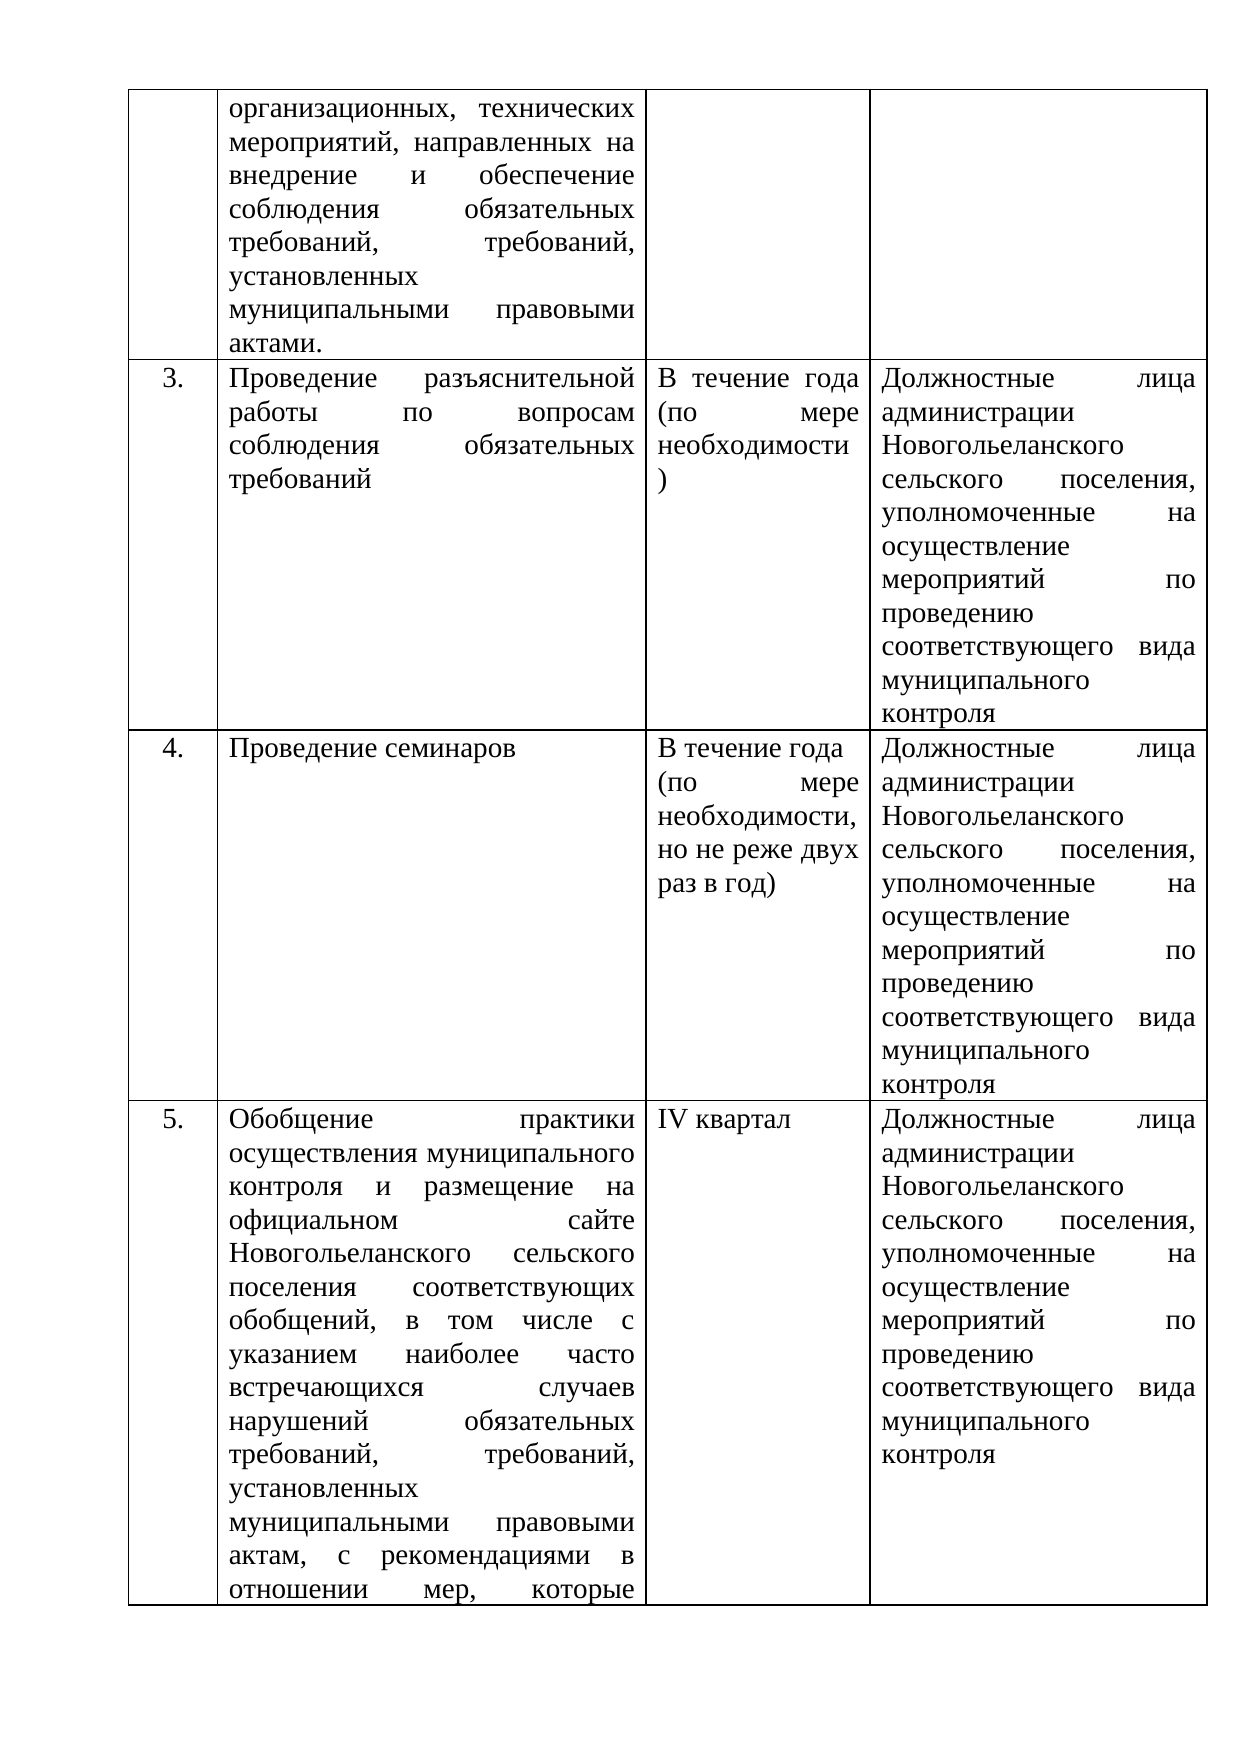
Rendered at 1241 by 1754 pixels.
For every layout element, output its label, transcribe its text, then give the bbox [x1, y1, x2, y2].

table_cell 3. [129, 360, 217, 729]
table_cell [871, 1101, 1206, 1604]
table_cell В течение года (по мере необходимости, но не реже двух раз в год) [647, 731, 869, 1099]
table_cell 2. [129, 90, 217, 358]
table_cell В течение года (по мере необходимости) [647, 360, 869, 729]
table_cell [647, 90, 869, 358]
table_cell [871, 90, 1206, 358]
table_cell 5. [129, 1101, 217, 1604]
table_cell IV квартал [647, 1101, 869, 1604]
table_cell 4. [129, 731, 217, 1099]
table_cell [218, 90, 645, 358]
table_cell Проведение семинаров [218, 731, 645, 1099]
table_cell Проведение разъяснительной работы по вопросам соблюдения обязательных требований [218, 360, 645, 729]
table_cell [218, 1101, 645, 1604]
